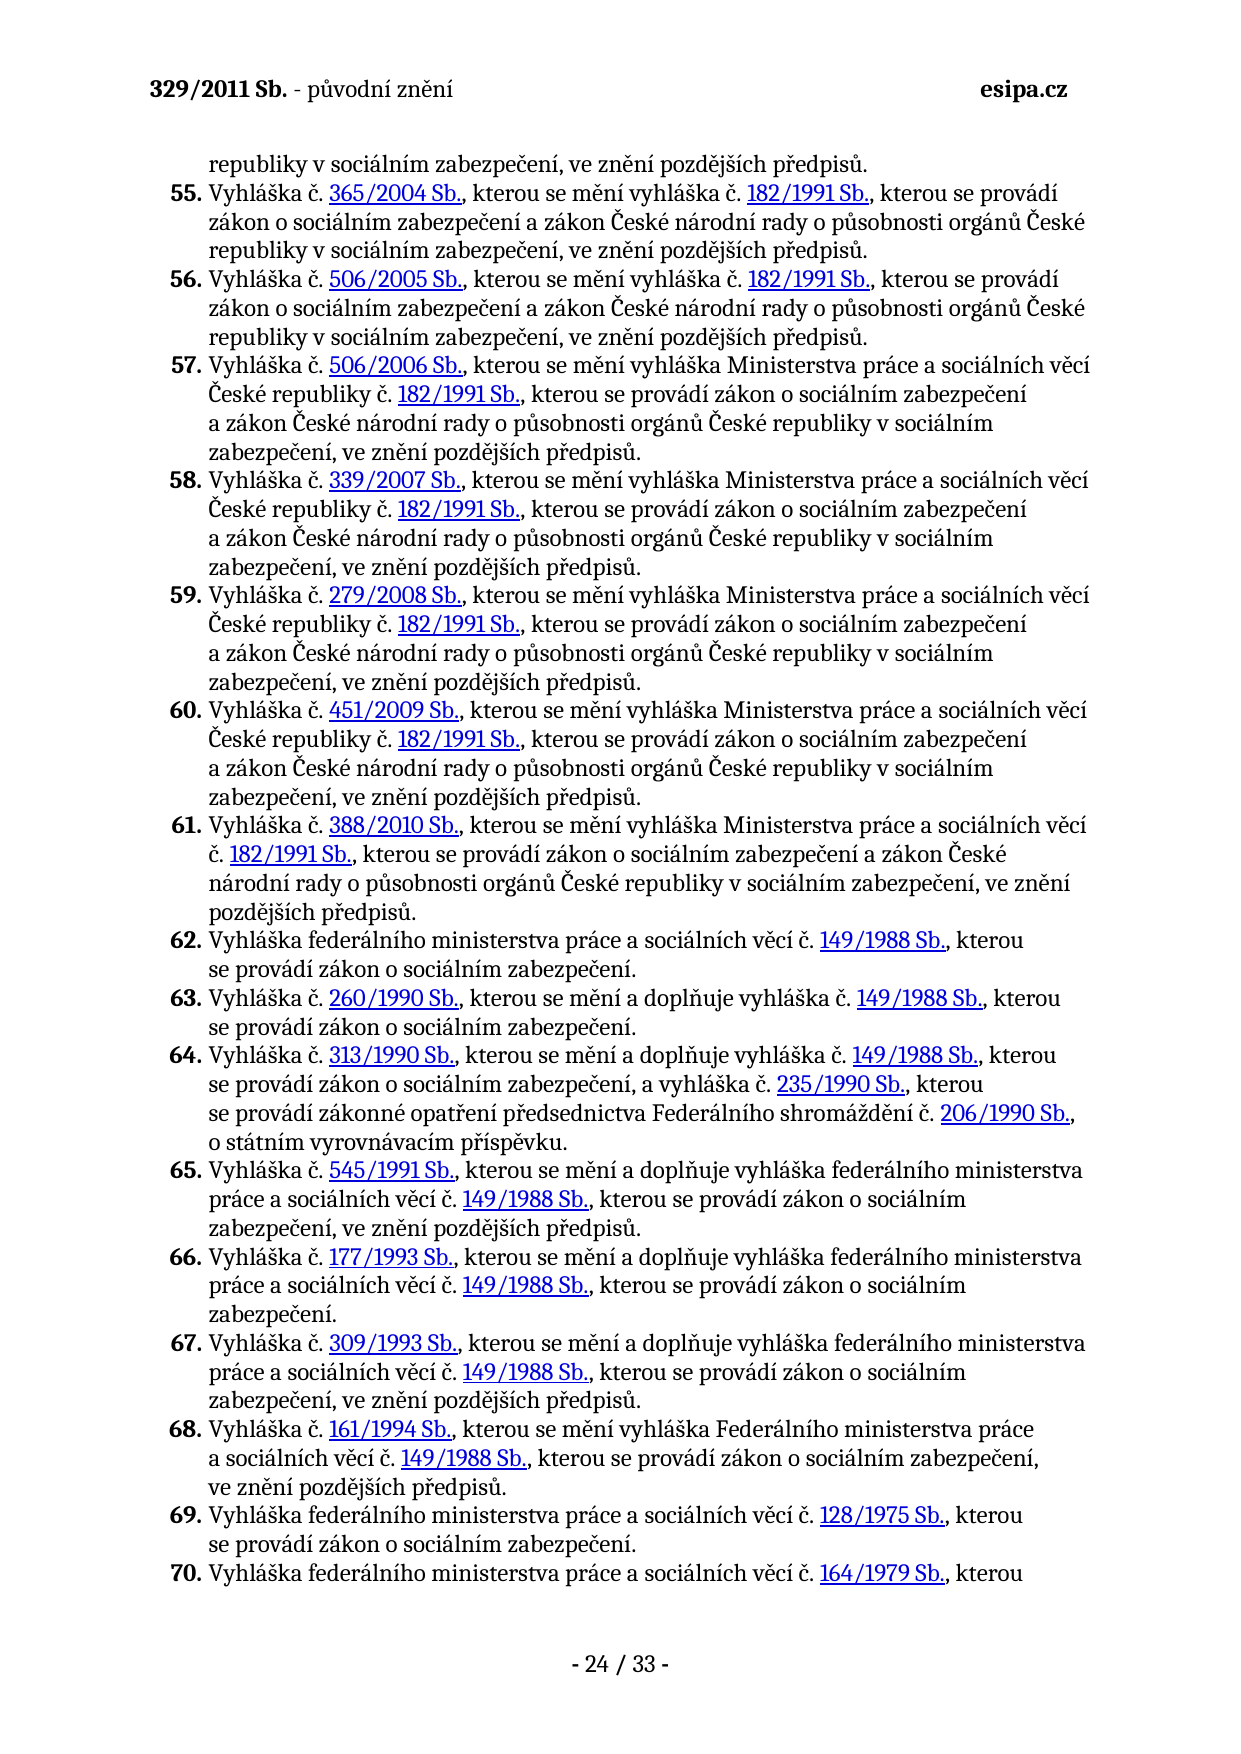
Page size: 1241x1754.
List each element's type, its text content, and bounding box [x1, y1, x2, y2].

text 69. Vyhláška federálního ministerstva práce a sociálních věcí č. 128/1975 Sb., kterou se provádí zákon o sociálním zabezpečení. [150, 1501, 1090, 1559]
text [150, 1559, 1090, 1587]
text 67. Vyhláška č. 309/1993 Sb., kterou se mění a doplňuje vyhláška federálního ministerstva práce a sociálních věcí č. 149/1988 Sb., kterou se provádí zákon o sociálním zabezpečení, ve znění pozdějších předpisů. [150, 1329, 1090, 1415]
text 66. Vyhláška č. 177/1993 Sb., kterou se mění a doplňuje vyhláška federálního ministerstva práce a sociálních věcí č. 149/1988 Sb., kterou se provádí zákon o sociálním zabezpečení. [150, 1242, 1090, 1329]
text 60. Vyhláška č. 451/2009 Sb., kterou se mění vyhláška Ministerstva práce a sociálních věcí České republiky č. 182/1991 Sb., kterou se provádí zákon o sociálním zabezpečení a zákon České národní rady o působnosti orgánů České republiky v sociálním zabezpečení, ve znění pozdějších předpisů. [150, 696, 1090, 811]
text 61. Vyhláška č. 388/2010 Sb., kterou se mění vyhláška Ministerstva práce a sociálních věcí č. 182/1991 Sb., kterou se provádí zákon o sociálním zabezpečení a zákon České národní rady o působnosti orgánů České republiky v sociálním zabezpečení, ve znění pozdějších předpisů. [150, 811, 1090, 926]
text 56. Vyhláška č. 506/2005 Sb., kterou se mění vyhláška č. 182/1991 Sb., kterou se provádí zákon o sociálním zabezpečení a zákon České národní rady o působnosti orgánů České republiky v sociálním zabezpečení, ve znění pozdějších předpisů. [150, 265, 1090, 351]
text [150, 150, 1090, 179]
text 65. Vyhláška č. 545/1991 Sb., kterou se mění a doplňuje vyhláška federálního ministerstva práce a sociálních věcí č. 149/1988 Sb., kterou se provádí zákon o sociálním zabezpečení, ve znění pozdějších předpisů. [150, 1156, 1090, 1242]
text 68. Vyhláška č. 161/1994 Sb., kterou se mění vyhláška Federálního ministerstva práce a sociálních věcí č. 149/1988 Sb., kterou se provádí zákon o sociálním zabezpečení, ve znění pozdějších předpisů. [150, 1415, 1090, 1501]
text 55. Vyhláška č. 365/2004 Sb., kterou se mění vyhláška č. 182/1991 Sb., kterou se provádí zákon o sociálním zabezpečení a zákon České národní rady o působnosti orgánů České republiky v sociálním zabezpečení, ve znění pozdějších předpisů. [150, 179, 1090, 265]
text 58. Vyhláška č. 339/2007 Sb., kterou se mění vyhláška Ministerstva práce a sociálních věcí České republiky č. 182/1991 Sb., kterou se provádí zákon o sociálním zabezpečení a zákon České národní rady o působnosti orgánů České republiky v sociálním zabezpečení, ve znění pozdějších předpisů. [150, 466, 1090, 581]
text 59. Vyhláška č. 279/2008 Sb., kterou se mění vyhláška Ministerstva práce a sociálních věcí České republiky č. 182/1991 Sb., kterou se provádí zákon o sociálním zabezpečení a zákon České národní rady o působnosti orgánů České republiky v sociálním zabezpečení, ve znění pozdějších předpisů. [150, 581, 1090, 696]
text 57. Vyhláška č. 506/2006 Sb., kterou se mění vyhláška Ministerstva práce a sociálních věcí České republiky č. 182/1991 Sb., kterou se provádí zákon o sociálním zabezpečení a zákon České národní rady o působnosti orgánů České republiky v sociálním zabezpečení, ve znění pozdějších předpisů. [150, 351, 1090, 466]
text 64. Vyhláška č. 313/1990 Sb., kterou se mění a doplňuje vyhláška č. 149/1988 Sb., kterou se provádí zákon o sociálním zabezpečení, a vyhláška č. 235/1990 Sb., kterou se provádí zákonné opatření předsednictva Federálního shromáždění č. 206/1990 Sb., o státním vyrovnávacím příspěvku. [150, 1041, 1090, 1156]
text 63. Vyhláška č. 260/1990 Sb., kterou se mění a doplňuje vyhláška č. 149/1988 Sb., kterou se provádí zákon o sociálním zabezpečení. [150, 984, 1090, 1041]
text 62. Vyhláška federálního ministerstva práce a sociálních věcí č. 149/1988 Sb., kterou se provádí zákon o sociálním zabezpečení. [150, 926, 1090, 984]
